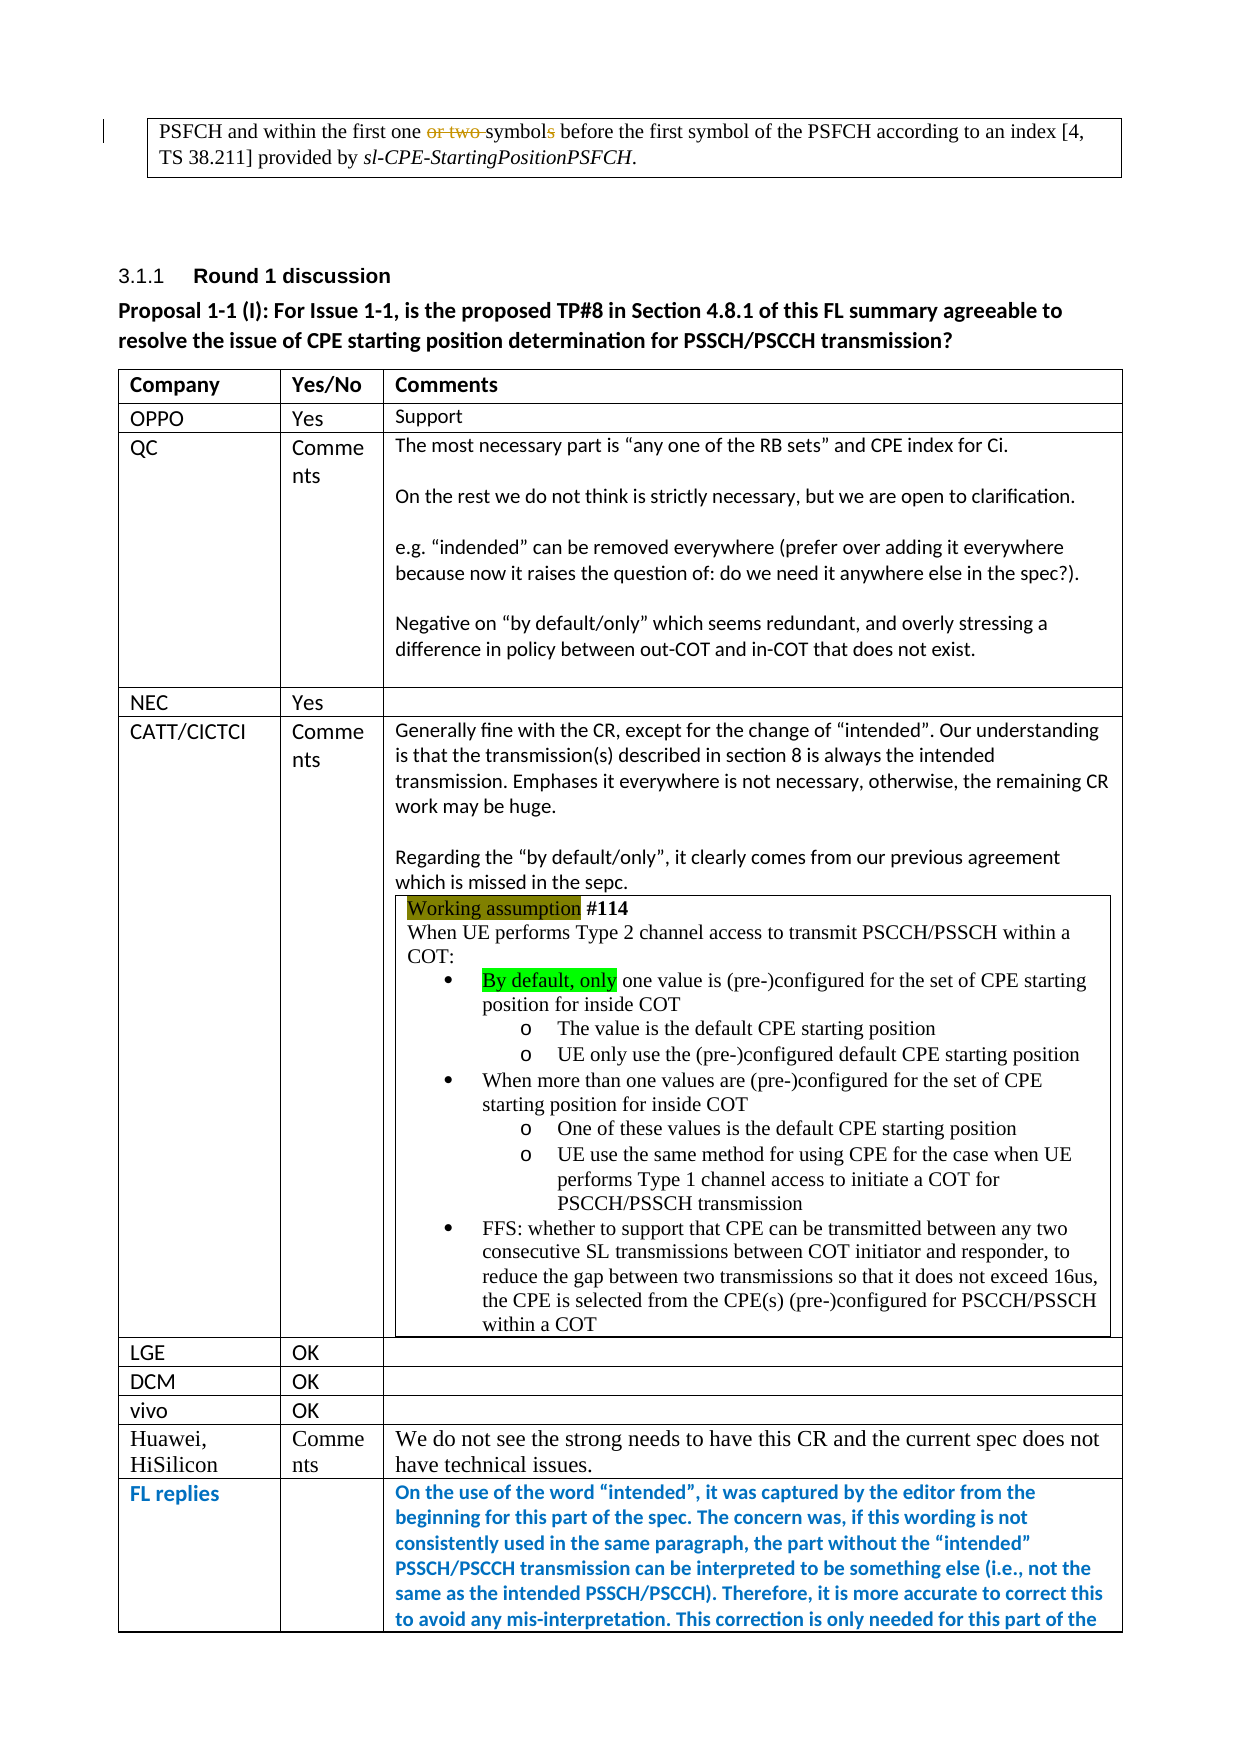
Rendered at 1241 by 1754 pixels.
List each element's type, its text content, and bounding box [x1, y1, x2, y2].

table_cell [384, 688, 1122, 716]
table_cell NEC [119, 688, 280, 716]
table_header Comments [384, 370, 1122, 403]
table_header Company [119, 370, 280, 403]
table_cell [384, 1338, 1122, 1366]
table_header Yes/No [281, 370, 383, 403]
table_cell CATT/CICTCI [119, 717, 280, 1337]
table_cell We do not see the strong needs to have this CR and the current spec does not have technical issues. [384, 1425, 1122, 1478]
table_cell OPPO [119, 404, 280, 432]
table_cell OK [281, 1338, 383, 1366]
table_cell [281, 1479, 383, 1631]
table_cell vivo [119, 1396, 280, 1424]
table_cell FL replies [119, 1479, 280, 1631]
subtitle Round 1 discussion [118, 264, 1122, 288]
table_cell Comments [281, 433, 383, 687]
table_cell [384, 1479, 1122, 1631]
table_cell Huawei, HiSilicon [119, 1425, 280, 1478]
table_cell Comments [281, 717, 383, 1337]
table_cell Generally fine with the CR, except for the change of “intended”. Our understanding is that the transmission(s) described in section 8 is always the intended transmission. Emphases it everywhere is not necessary, otherwise, the remaining CR work may be huge. Regarding the “by default/only”, it clearly comes from our previous agreement which is missed in the sepc. [384, 717, 1122, 1337]
table_cell LGE [119, 1338, 280, 1366]
table_cell QC [119, 433, 280, 687]
table_cell [384, 1396, 1122, 1424]
table_cell Comments [281, 1425, 383, 1478]
table_cell Yes [281, 404, 383, 432]
table_cell Support [384, 404, 1122, 432]
table_cell DCM [119, 1367, 280, 1395]
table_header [148, 119, 1121, 177]
table_cell OK [281, 1396, 383, 1424]
text Proposal 1-1 (I): For Issue 1-1, is the proposed TP#8 in Section 4.8.1 of this FL summary agreeable to resolve the issue of CPE starting position determination for PSSCH/PSCCH transmission? [118, 296, 1122, 354]
table_cell [384, 1367, 1122, 1395]
table_cell The most necessary part is “any one of the RB sets” and CPE index for Ci. On the rest we do not think is strictly necessary, but we are open to clarification. e.g. “indended” can be removed everywhere (prefer over adding it everywhere because now it raises the question of: do we need it anywhere else in the spec?). Negative on “by default/only” which seems redundant, and overly stressing a difference in policy between out-COT and in-COT that does not exist. [384, 433, 1122, 687]
table_cell Yes [281, 688, 383, 716]
table_cell OK [281, 1367, 383, 1395]
